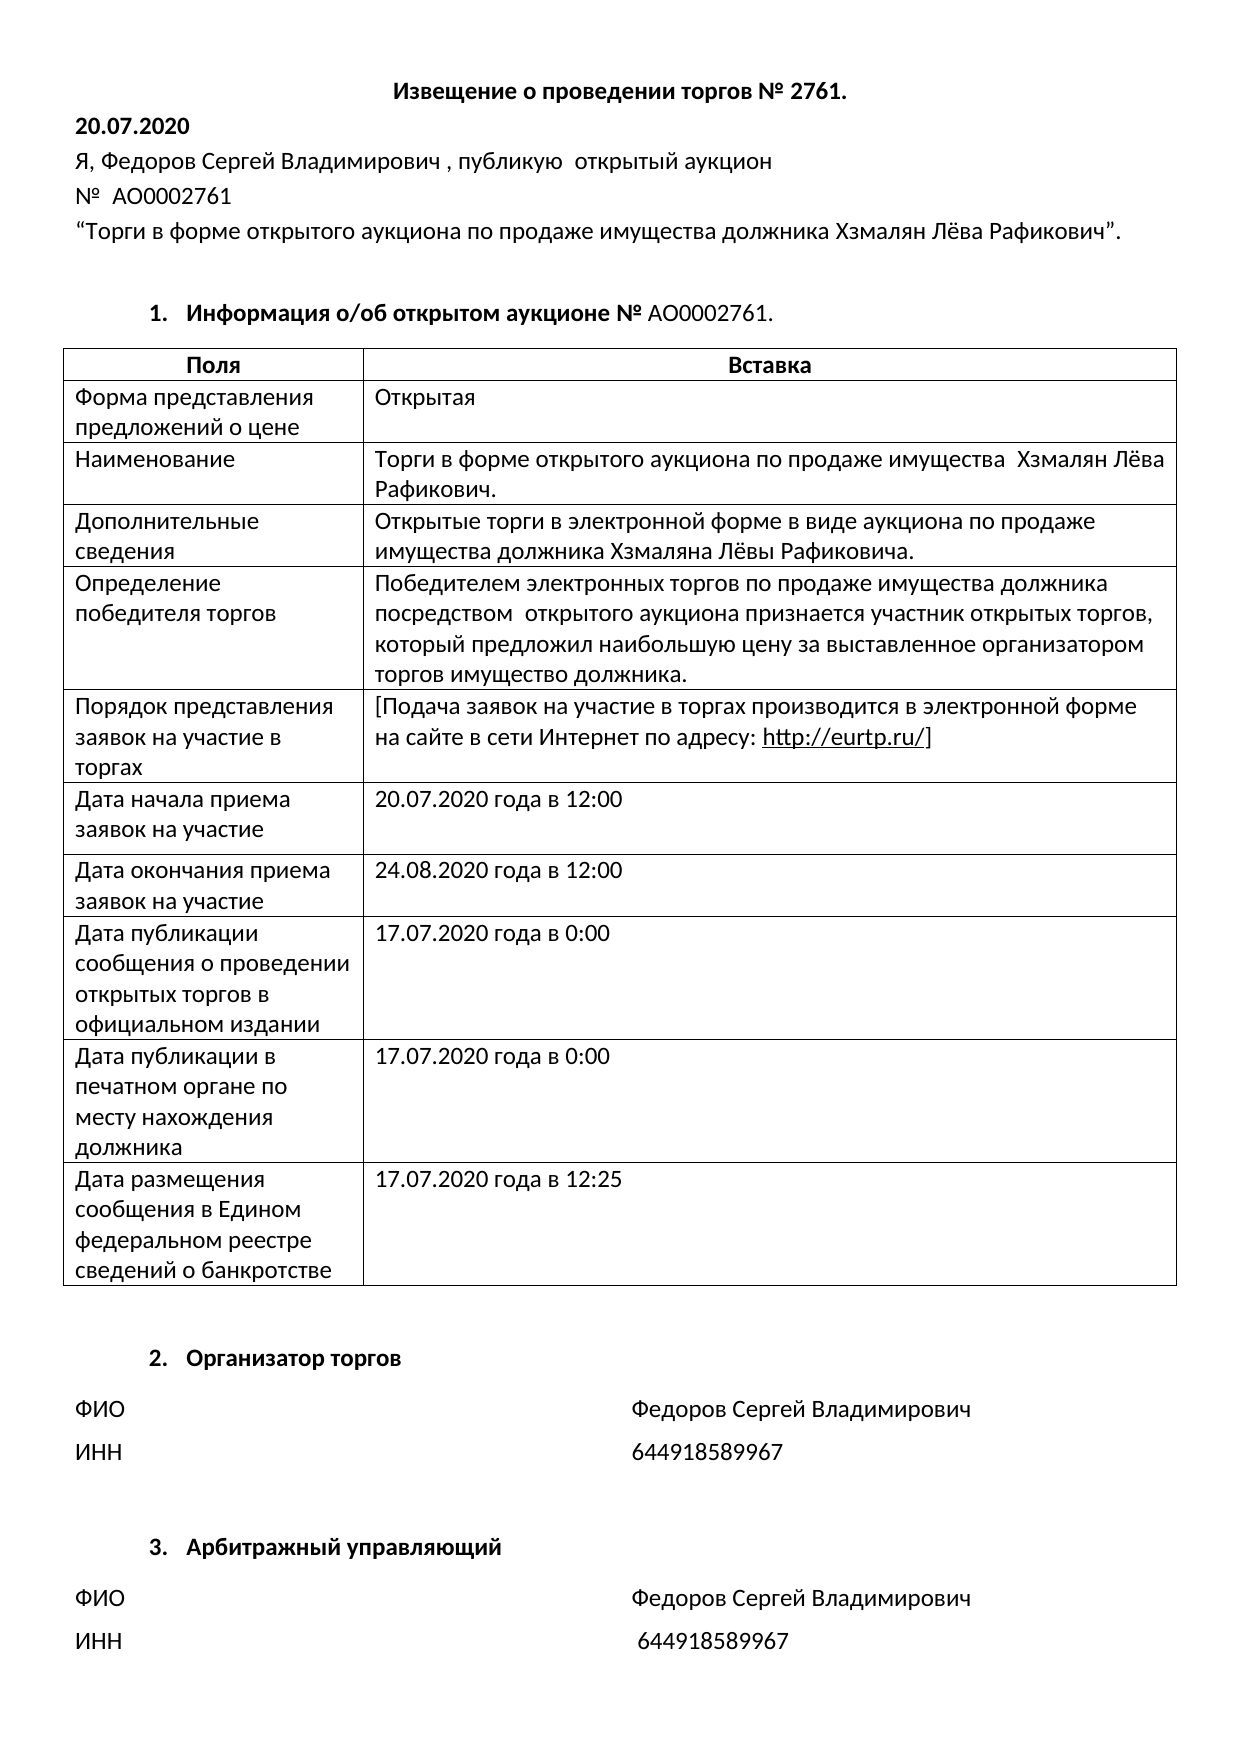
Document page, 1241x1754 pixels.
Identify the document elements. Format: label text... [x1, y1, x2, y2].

text № АО0002761 [75, 180, 1165, 211]
table_cell 17.07.2020 года в 0:00 [364, 1040, 1176, 1162]
table_cell Победителем электронных торгов по продаже имущества должника посредством открытого аукциона признается участник открытых торгов, который предложил наибольшую цену за выставленное организатором торгов имущество должника. [364, 567, 1176, 689]
table_cell Определение победителя торгов [64, 567, 363, 689]
list Арбитражный управляющий [149, 1531, 1165, 1561]
table_cell 20.07.2020 года в 12:00 [364, 783, 1176, 854]
table_cell 644918589967 [620, 1436, 1176, 1479]
table_cell 24.08.2020 года в 12:00 [364, 855, 1176, 916]
table_header ФИО [64, 1582, 620, 1625]
table_cell Порядок представления заявок на участие в торгах [64, 690, 363, 782]
table_cell Форма представления предложений о цене [64, 381, 363, 442]
table_cell Открытые торги в электронной форме в виде аукциона по продаже имущества должника Хзмаляна Лёвы Рафиковича. [364, 505, 1176, 566]
list Организатор торгов [149, 1342, 1165, 1372]
table_cell Открытая [364, 381, 1176, 442]
text “Торги в форме открытого аукциона по продаже имущества должника Хзмалян Лёва Рафикович”. [75, 215, 1165, 246]
table_header ФИО [64, 1393, 620, 1436]
table_cell Дополнительные сведения [64, 505, 363, 566]
table_cell Дата публикации в печатном органе по месту нахождения должника [64, 1040, 363, 1162]
list Информация о/об открытом аукционе № АО0002761. [149, 297, 1165, 327]
table_cell [Подача заявок на участие в торгах производится в электронной форме на сайте в сети Интернет по адресу: http://eurtp.ru/] [364, 690, 1176, 782]
table_cell Дата окончания приема заявок на участие [64, 855, 363, 916]
table_cell Дата начала приема заявок на участие [64, 783, 363, 854]
table_cell Дата размещения сообщения в Едином федеральном реестре сведений о банкротстве [64, 1163, 363, 1285]
table_cell ИНН [64, 1625, 620, 1668]
text 20.07.2020 [75, 110, 1165, 141]
text Я, Федоров Сергей Владимирович , публикую открытый аукцион [75, 145, 1165, 176]
table_header Поля [64, 349, 363, 380]
table_header Федоров Сергей Владимирович [620, 1582, 1176, 1625]
table_cell Наименование [64, 443, 363, 504]
table_cell 644918589967 [620, 1625, 1176, 1668]
table_cell 17.07.2020 года в 0:00 [364, 917, 1176, 1039]
table_cell ИНН [64, 1436, 620, 1479]
table_cell 17.07.2020 года в 12:25 [364, 1163, 1176, 1285]
table_cell Торги в форме открытого аукциона по продаже имущества Хзмалян Лёва Рафикович. [364, 443, 1176, 504]
text Извещение о проведении торгов № 2761. [75, 75, 1165, 106]
table_header Федоров Сергей Владимирович [620, 1393, 1176, 1436]
table_cell Дата публикации сообщения о проведении открытых торгов в официальном издании [64, 917, 363, 1039]
table_header Вставка [364, 349, 1176, 380]
